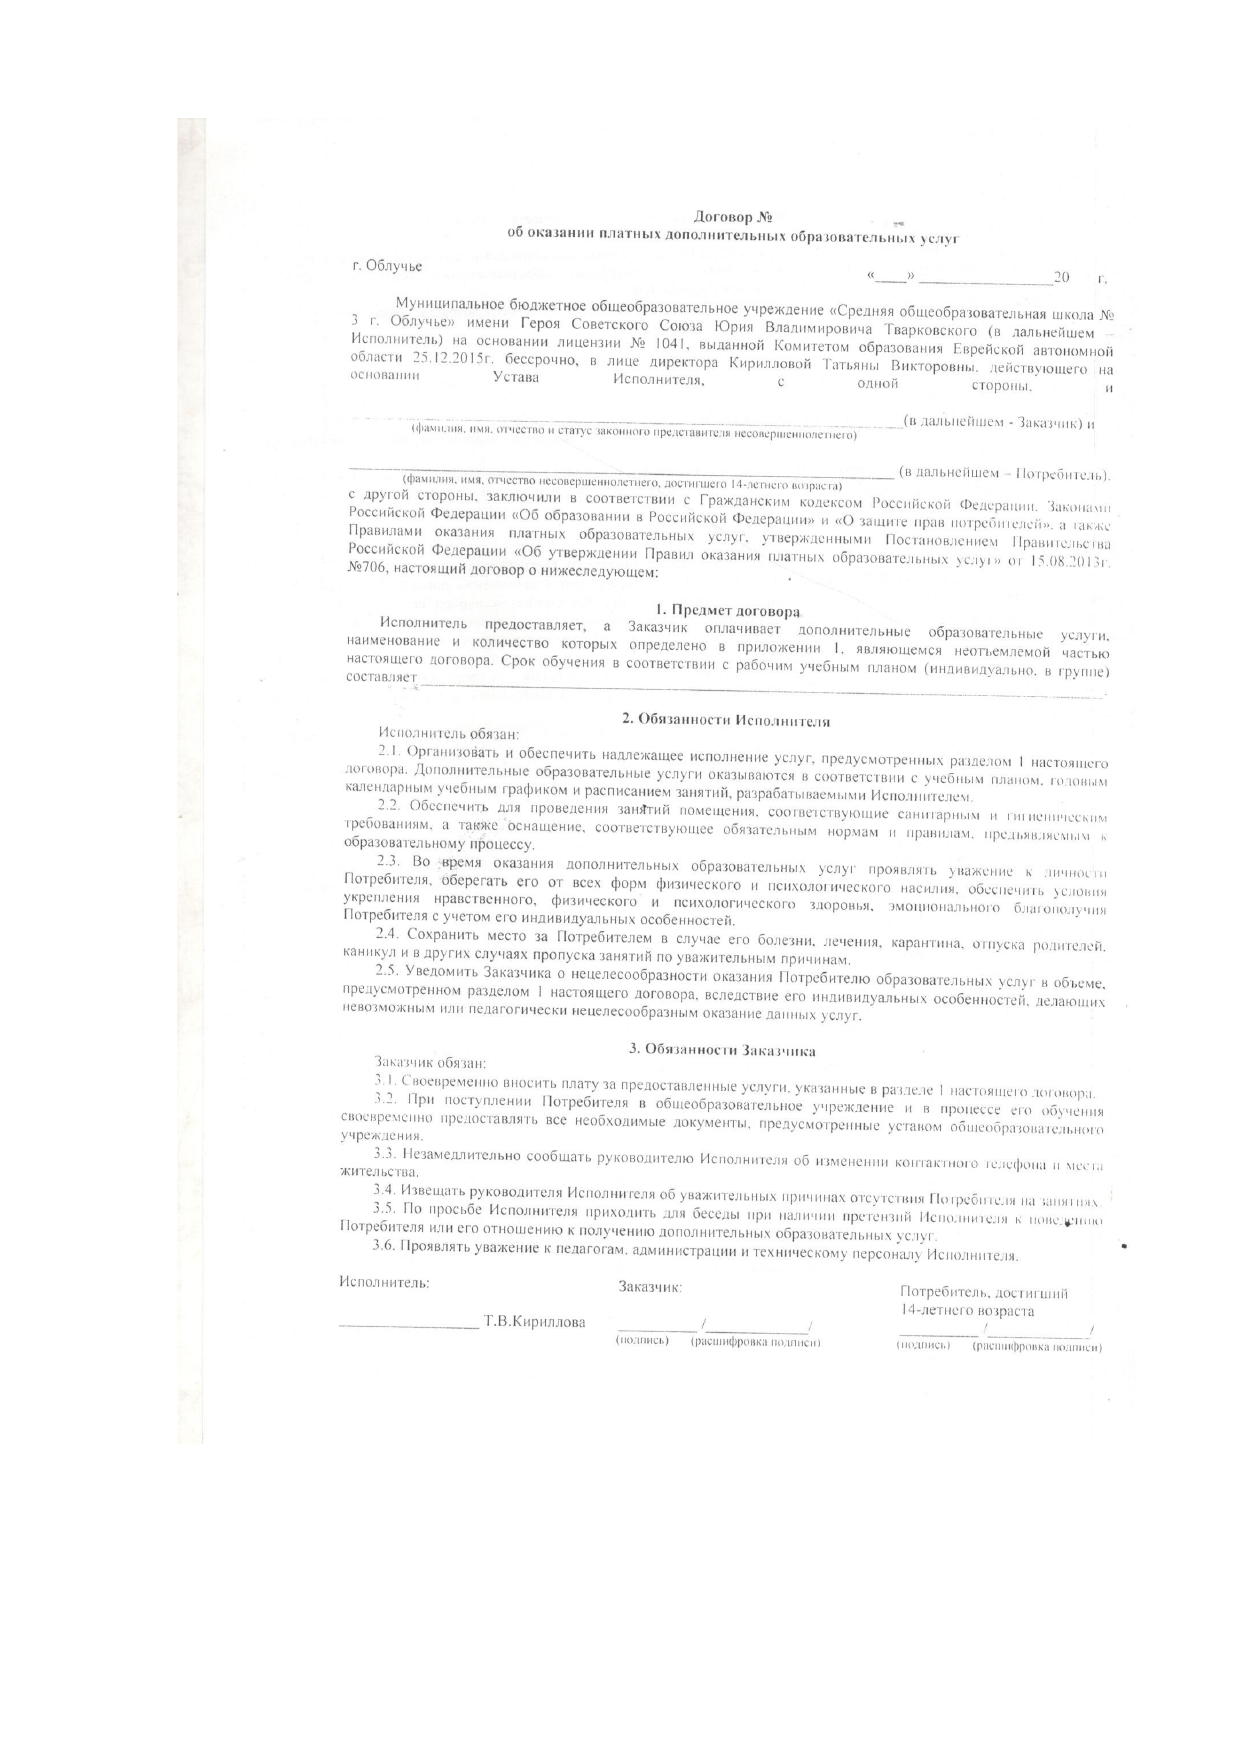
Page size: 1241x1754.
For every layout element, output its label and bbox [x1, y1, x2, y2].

picture [177, 118, 1151, 1458]
